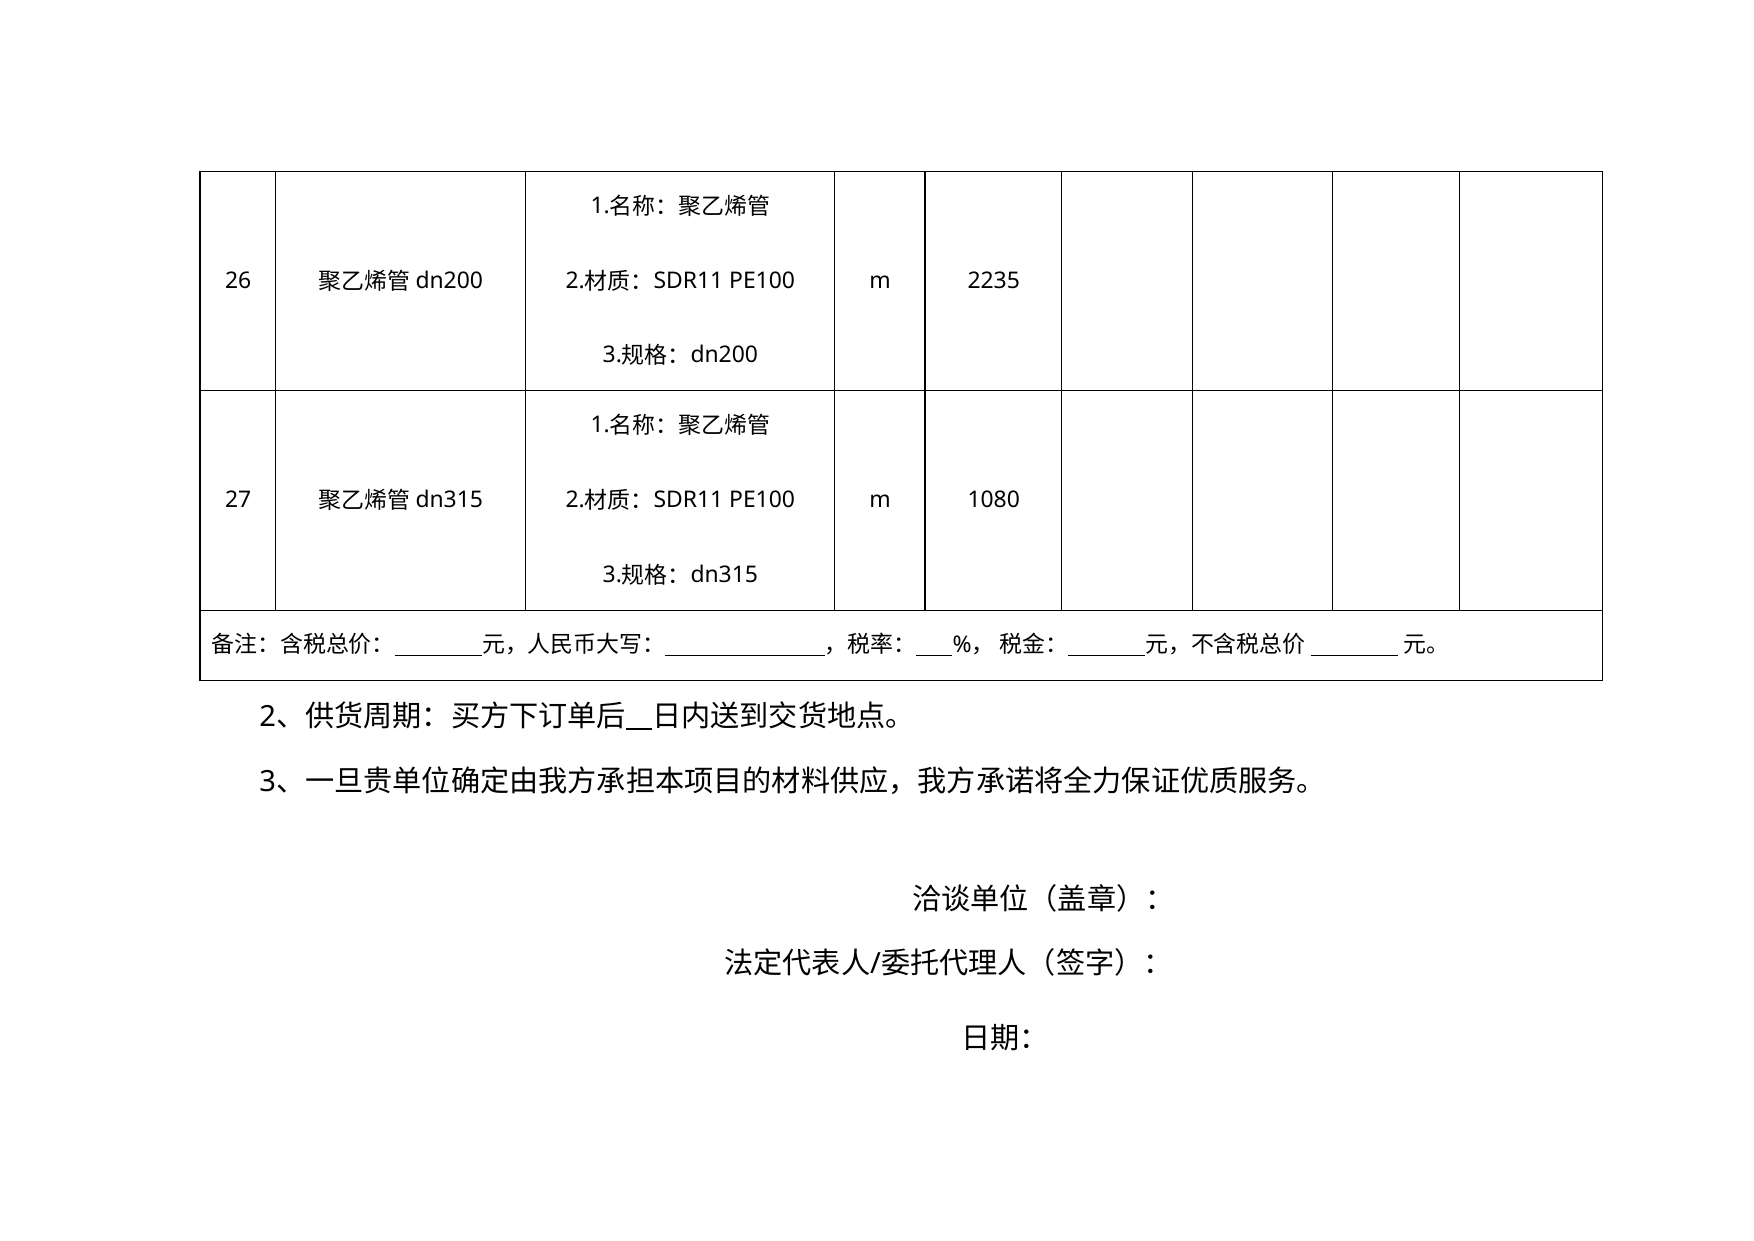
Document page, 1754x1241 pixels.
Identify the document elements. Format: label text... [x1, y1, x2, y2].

table_cell [1062, 391, 1192, 609]
text 洽谈单位（盖章）： [201, 876, 1535, 918]
table_cell 聚乙烯管 dn200 [276, 172, 525, 390]
table_cell 27 [201, 391, 275, 609]
table_cell 2235 [926, 172, 1061, 390]
table_cell 聚乙烯管 dn315 [276, 391, 525, 609]
text 3、一旦贵单位确定由我方承担本项目的材料供应，我方承诺将全力保证优质服务。 [201, 746, 1535, 811]
table_cell [1062, 172, 1192, 390]
table_cell m [835, 391, 924, 609]
table_cell 1.名称：聚乙烯管 2.材质：SDR11 PE100 3.规格：dn315 [526, 391, 834, 609]
list 供货周期：买方下订单后 日内送到交货地点。 [201, 681, 1535, 746]
table_cell [1333, 391, 1459, 609]
text 法定代表人/委托代理人（签字）： [201, 939, 1535, 982]
table_cell m [835, 172, 924, 390]
table_cell [1193, 172, 1332, 390]
list 日期： [201, 1003, 1535, 1068]
table_cell 1080 [926, 391, 1061, 609]
table_cell [1460, 391, 1602, 609]
table_cell [1333, 172, 1459, 390]
table_cell 备注：含税总价： 元，人民币大写： ，税率： %， 税金： 元，不含税总价 元。 [201, 611, 1602, 680]
table_cell [1193, 391, 1332, 609]
table_cell 1.名称：聚乙烯管 2.材质：SDR11 PE100 3.规格：dn200 [526, 172, 834, 390]
table_cell 26 [201, 172, 275, 390]
table_cell [1460, 172, 1602, 390]
